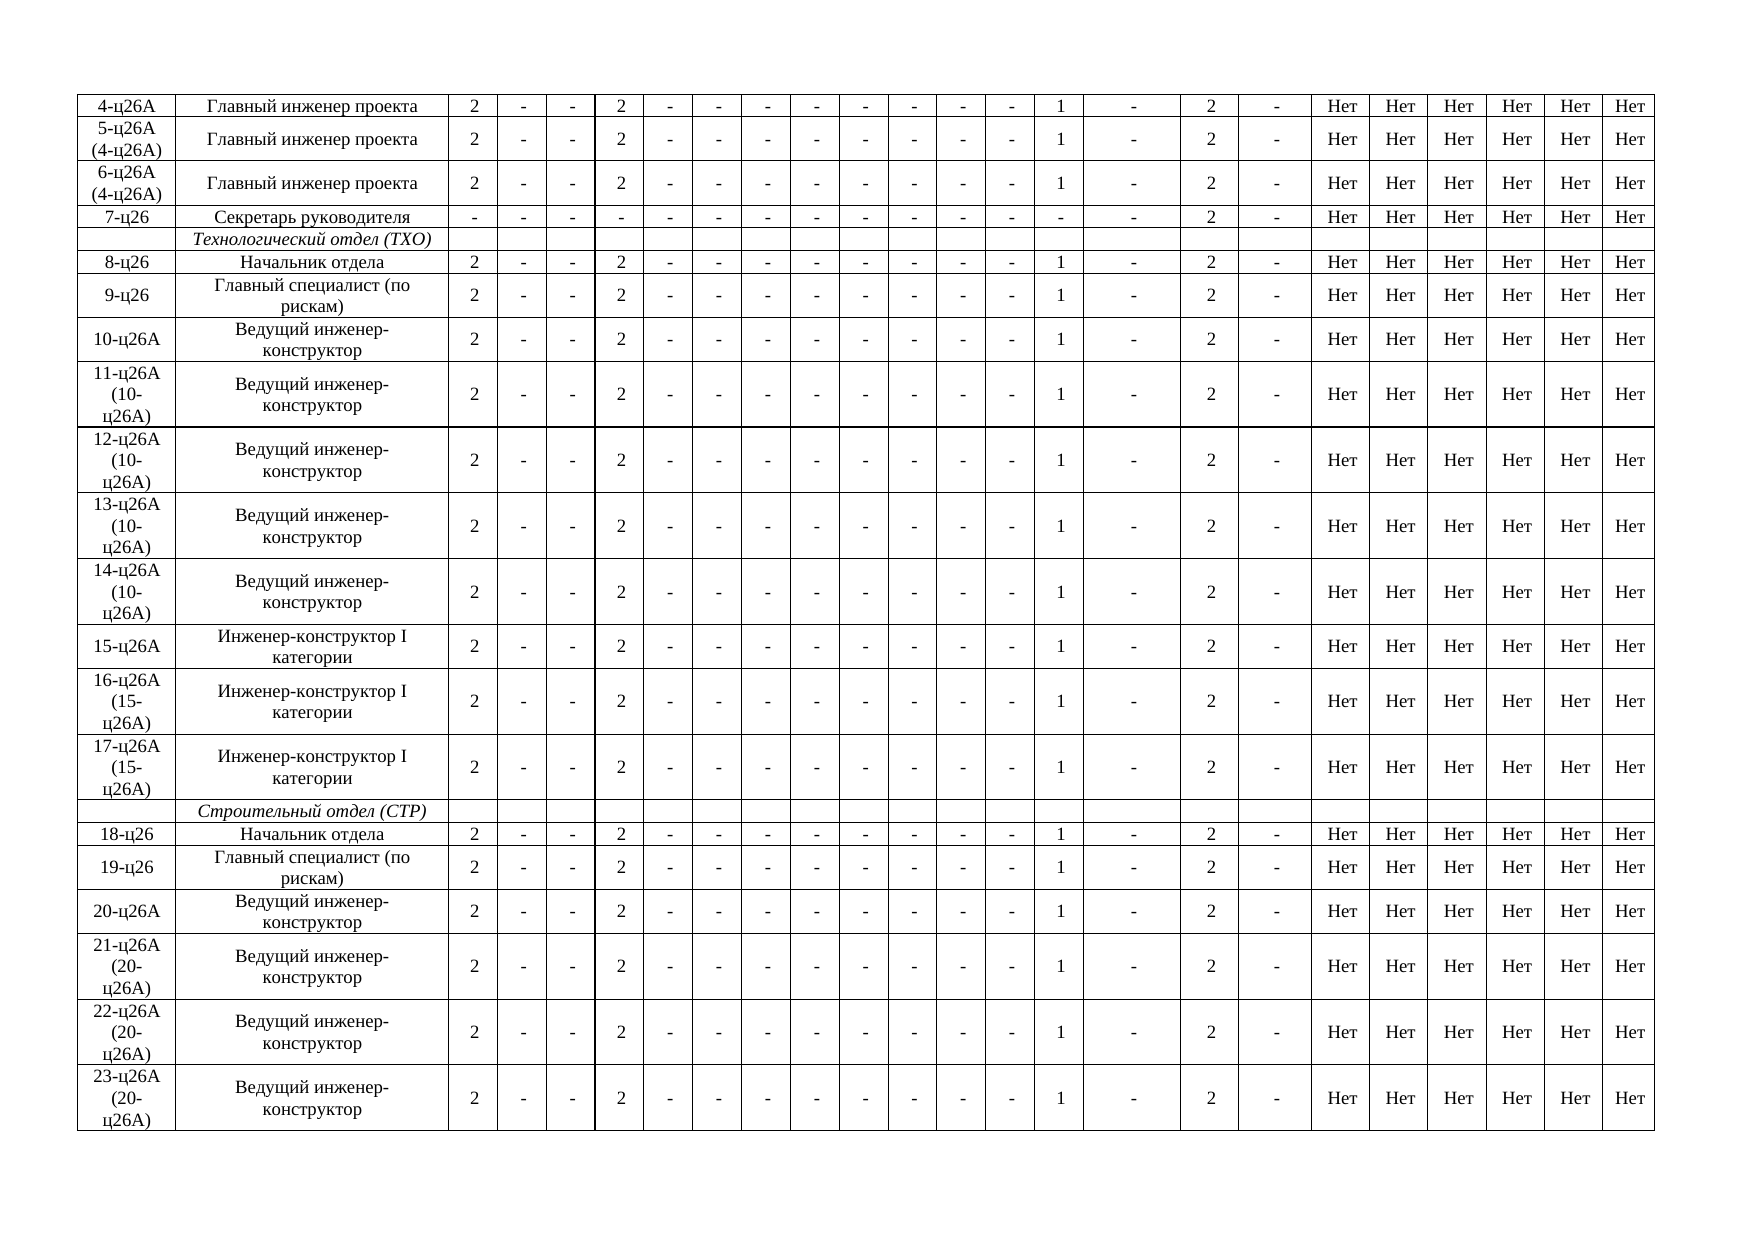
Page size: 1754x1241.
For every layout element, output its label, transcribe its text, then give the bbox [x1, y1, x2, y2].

table_cell Нет [1370, 735, 1427, 799]
table_cell 2 [1181, 117, 1238, 160]
table_cell [449, 228, 497, 250]
table_cell - [1239, 206, 1311, 227]
table_cell Нет [1312, 493, 1369, 558]
table_cell 2 [449, 669, 497, 733]
table_cell - [889, 625, 936, 668]
table_cell Нет [1428, 1065, 1486, 1130]
table_cell [1545, 228, 1602, 250]
table_cell 2 [596, 669, 643, 733]
table_cell [498, 228, 546, 250]
table_cell - [644, 95, 692, 116]
table_cell 2 [449, 362, 497, 426]
table_cell - [644, 823, 692, 844]
table_cell 11-ц26А (10-ц26А) [78, 362, 175, 426]
table_cell - [986, 823, 1034, 844]
table_cell [78, 800, 175, 822]
table_cell - [742, 1000, 790, 1064]
table_cell 1 [1035, 559, 1083, 624]
table_cell - [791, 95, 839, 116]
table_cell - [986, 890, 1034, 933]
table_cell Нет [1487, 95, 1544, 116]
table_cell Нет [1487, 428, 1544, 492]
table_cell Нет [1603, 251, 1654, 272]
table_cell [1487, 228, 1544, 250]
table_cell - [1239, 117, 1311, 160]
table_cell [1084, 228, 1180, 250]
table_cell Нет [1370, 318, 1427, 361]
table_cell - [791, 117, 839, 160]
table_cell - [1239, 890, 1311, 933]
table_cell Инженер-конструктор I категории [176, 625, 448, 668]
table_cell Нет [1545, 559, 1602, 624]
table_cell Нет [1370, 846, 1427, 889]
table_cell Нет [1312, 251, 1369, 272]
table_cell - [644, 362, 692, 426]
table_cell Нет [1428, 161, 1486, 204]
table_cell Нет [1545, 428, 1602, 492]
table_cell [596, 228, 643, 250]
table_cell - [547, 206, 594, 227]
table_cell Нет [1487, 559, 1544, 624]
table_cell Нет [1545, 161, 1602, 204]
table_cell - [644, 669, 692, 733]
table_cell [1035, 800, 1083, 822]
table_cell - [693, 846, 741, 889]
table_cell - [1084, 1000, 1180, 1064]
table_cell - [791, 625, 839, 668]
table_cell - [547, 669, 594, 733]
table_cell - [840, 251, 888, 272]
table_cell - [840, 206, 888, 227]
table_cell 2 [449, 428, 497, 492]
table_cell Нет [1487, 161, 1544, 204]
table_cell 2 [1181, 161, 1238, 204]
table_cell - [693, 274, 741, 317]
table_cell [840, 228, 888, 250]
table_cell [596, 800, 643, 822]
table_cell - [986, 362, 1034, 426]
table_cell - [937, 117, 985, 160]
table_cell 17-ц26А (15-ц26А) [78, 735, 175, 799]
table_cell - [889, 274, 936, 317]
table_cell Нет [1370, 890, 1427, 933]
table_cell Нет [1370, 274, 1427, 317]
table_cell Ведущий инженер-конструктор [176, 1000, 448, 1064]
table_cell - [791, 1065, 839, 1130]
table_cell Нет [1487, 318, 1544, 361]
table_cell Нет [1370, 428, 1427, 492]
table_cell 2 [449, 318, 497, 361]
table_cell - [498, 206, 546, 227]
table_cell 2 [1181, 934, 1238, 998]
table_cell - [547, 493, 594, 558]
table_cell - [1239, 934, 1311, 998]
table_cell 2 [449, 1065, 497, 1130]
table_cell - [693, 823, 741, 844]
table_cell - [1035, 206, 1083, 227]
table_cell Нет [1370, 493, 1427, 558]
table_cell Нет [1603, 95, 1654, 116]
table_cell Нет [1428, 1000, 1486, 1064]
table_cell - [547, 823, 594, 844]
table_cell - [986, 428, 1034, 492]
table_cell Нет [1312, 890, 1369, 933]
table_cell - [986, 669, 1034, 733]
table_cell - [1084, 823, 1180, 844]
table_cell - [498, 274, 546, 317]
table_cell - [986, 1065, 1034, 1130]
table_cell - [986, 735, 1034, 799]
table_cell Нет [1545, 1065, 1602, 1130]
table_cell - [791, 493, 839, 558]
table_cell [547, 800, 594, 822]
table_cell - [742, 362, 790, 426]
table_cell - [1239, 559, 1311, 624]
table_cell Нет [1370, 823, 1427, 844]
table_cell - [742, 559, 790, 624]
table_cell - [986, 117, 1034, 160]
table_cell - [889, 559, 936, 624]
table_cell - [1084, 95, 1180, 116]
table_cell [1239, 228, 1311, 250]
table_cell - [937, 559, 985, 624]
table_cell 2 [449, 95, 497, 116]
table_cell 2 [449, 274, 497, 317]
table_cell 1 [1035, 735, 1083, 799]
table_cell 2 [596, 735, 643, 799]
table_cell 2 [1181, 206, 1238, 227]
table_cell - [547, 846, 594, 889]
table_cell Нет [1370, 1065, 1427, 1130]
table_cell 2 [596, 1065, 643, 1130]
table_cell Нет [1545, 823, 1602, 844]
table_cell - [498, 846, 546, 889]
table_cell - [986, 1000, 1034, 1064]
table_cell Ведущий инженер-конструктор [176, 559, 448, 624]
table_cell 1 [1035, 493, 1083, 558]
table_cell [176, 1065, 448, 1130]
table_cell - [840, 117, 888, 160]
table_cell - [498, 890, 546, 933]
table_cell Ведущий инженер-конструктор [176, 362, 448, 426]
table_cell 2 [1181, 846, 1238, 889]
table_cell 2 [449, 161, 497, 204]
table_cell 1 [1035, 117, 1083, 160]
table_cell Нет [1370, 161, 1427, 204]
table_cell - [693, 117, 741, 160]
table_cell Нет [1603, 846, 1654, 889]
table_cell 1 [1035, 362, 1083, 426]
table_cell 14-ц26А (10-ц26А) [78, 559, 175, 624]
table_cell Нет [1312, 117, 1369, 160]
table_cell - [840, 846, 888, 889]
table_cell Ведущий инженер-конструктор [176, 493, 448, 558]
table_cell 22-ц26А (20-ц26А) [78, 1000, 175, 1064]
table_cell Нет [1428, 493, 1486, 558]
table_cell [1370, 228, 1427, 250]
table_cell Нет [1428, 117, 1486, 160]
table_cell [644, 228, 692, 250]
table_cell Нет [1545, 846, 1602, 889]
table_cell - [1084, 274, 1180, 317]
table_cell 16-ц26А (15-ц26А) [78, 669, 175, 733]
table_cell - [889, 161, 936, 204]
table_cell - [1084, 890, 1180, 933]
table_cell - [1084, 206, 1180, 227]
table_cell 2 [1181, 559, 1238, 624]
table_cell 9-ц26 [78, 274, 175, 317]
table_cell 1 [1035, 823, 1083, 844]
table_cell - [937, 318, 985, 361]
table_cell [449, 800, 497, 822]
table_cell - [547, 95, 594, 116]
table_cell 2 [1181, 318, 1238, 361]
table_cell 2 [1181, 1065, 1238, 1130]
table_cell Нет [1487, 735, 1544, 799]
table_cell Нет [1487, 890, 1544, 933]
table_cell - [986, 161, 1034, 204]
table_cell 1 [1035, 318, 1083, 361]
table_cell [693, 228, 741, 250]
table_cell 15-ц26А [78, 625, 175, 668]
table_cell - [937, 251, 985, 272]
table_cell - [742, 206, 790, 227]
table_cell 4-ц26А [78, 95, 175, 116]
table_cell - [547, 735, 594, 799]
table_cell - [1084, 669, 1180, 733]
table_cell 21-ц26А (20-ц26А) [78, 934, 175, 998]
table_cell [986, 800, 1034, 822]
table_cell 1 [1035, 890, 1083, 933]
table_cell - [1084, 559, 1180, 624]
table_cell Нет [1603, 625, 1654, 668]
table_cell - [840, 890, 888, 933]
table_cell - [498, 1000, 546, 1064]
table_cell - [693, 251, 741, 272]
table_cell 2 [596, 362, 643, 426]
table_cell 13-ц26А (10-ц26А) [78, 493, 175, 558]
table_cell Нет [1428, 890, 1486, 933]
table_cell 1 [1035, 274, 1083, 317]
table_cell - [498, 251, 546, 272]
table_cell - [1084, 251, 1180, 272]
table_cell [742, 228, 790, 250]
table_cell - [644, 117, 692, 160]
table_cell 7-ц26 [78, 206, 175, 227]
table_cell - [889, 493, 936, 558]
table_cell - [547, 428, 594, 492]
table_cell Технологический отдел (ТХО) [176, 228, 448, 250]
table_cell Нет [1487, 1065, 1544, 1130]
table_cell 2 [1181, 625, 1238, 668]
table_cell - [693, 1065, 741, 1130]
table_cell - [889, 934, 936, 998]
table_cell Нет [1428, 206, 1486, 227]
table_cell Нет [1603, 362, 1654, 426]
table_cell - [547, 161, 594, 204]
table_cell Нет [1545, 274, 1602, 317]
table_cell - [840, 823, 888, 844]
table_cell - [547, 1000, 594, 1064]
table_cell - [547, 625, 594, 668]
table_cell - [644, 318, 692, 361]
table_cell Нет [1545, 493, 1602, 558]
table_cell [1084, 800, 1180, 822]
table_cell - [840, 669, 888, 733]
table_cell - [791, 823, 839, 844]
table_cell Нет [1545, 890, 1602, 933]
table_cell 2 [1181, 274, 1238, 317]
table_cell 2 [596, 890, 643, 933]
table_cell 2 [1181, 493, 1238, 558]
table_cell - [498, 934, 546, 998]
table_cell - [742, 95, 790, 116]
table_cell - [1239, 669, 1311, 733]
table_cell [693, 800, 741, 822]
table_cell 2 [596, 117, 643, 160]
table_cell [742, 800, 790, 822]
table_cell - [791, 362, 839, 426]
table_cell - [1239, 1065, 1311, 1130]
table_cell 2 [449, 735, 497, 799]
table_cell [1181, 228, 1238, 250]
table_cell - [693, 493, 741, 558]
table_cell - [937, 625, 985, 668]
table_cell Нет [1603, 1065, 1654, 1130]
table_cell 2 [1181, 890, 1238, 933]
table_cell [1545, 800, 1602, 822]
table_cell 2 [449, 823, 497, 844]
table_cell 2 [1181, 669, 1238, 733]
table_cell - [840, 559, 888, 624]
table_cell Секретарь руководителя [176, 206, 448, 227]
table_cell - [840, 1000, 888, 1064]
table_cell - [693, 318, 741, 361]
table_cell Нет [1370, 625, 1427, 668]
table_cell - [644, 735, 692, 799]
table_cell 2 [596, 274, 643, 317]
table_cell - [791, 559, 839, 624]
table_cell - [986, 206, 1034, 227]
table_cell 19-ц26 [78, 846, 175, 889]
table_cell - [986, 318, 1034, 361]
table_cell Инженер-конструктор I категории [176, 735, 448, 799]
table_cell - [937, 735, 985, 799]
table_cell - [937, 823, 985, 844]
table_cell - [742, 428, 790, 492]
table_cell - [742, 117, 790, 160]
table_cell Нет [1603, 493, 1654, 558]
table_cell Нет [1603, 428, 1654, 492]
table_cell Нет [1545, 669, 1602, 733]
table_cell Главный инженер проекта [176, 161, 448, 204]
table_cell - [693, 669, 741, 733]
table_cell Нет [1312, 625, 1369, 668]
table_cell - [693, 1000, 741, 1064]
table_cell [1428, 800, 1486, 822]
table_cell Нет [1487, 625, 1544, 668]
table_cell - [889, 669, 936, 733]
table_cell [1239, 800, 1311, 822]
table_cell - [644, 846, 692, 889]
table_cell - [742, 318, 790, 361]
table_cell Нет [1312, 428, 1369, 492]
table_cell Главный инженер проекта [176, 95, 448, 116]
table_cell 2 [596, 161, 643, 204]
table_cell - [742, 823, 790, 844]
table_cell - [547, 934, 594, 998]
table_cell - [889, 428, 936, 492]
table_cell Нет [1370, 206, 1427, 227]
table_cell - [986, 95, 1034, 116]
table_cell - [889, 1065, 936, 1130]
table_cell - [791, 890, 839, 933]
table_cell - [1239, 493, 1311, 558]
table_cell [1035, 228, 1083, 250]
table_cell 1 [1035, 1065, 1083, 1130]
table_cell Нет [1603, 117, 1654, 160]
table_cell - [1084, 428, 1180, 492]
table_cell - [693, 890, 741, 933]
table_cell - [742, 669, 790, 733]
table_cell 2 [449, 846, 497, 889]
table_cell 2 [596, 251, 643, 272]
table_cell - [937, 493, 985, 558]
table_cell - [498, 1065, 546, 1130]
table_cell 2 [1181, 362, 1238, 426]
table_cell Нет [1545, 934, 1602, 998]
table_cell - [889, 846, 936, 889]
table_cell - [1239, 362, 1311, 426]
table_cell Нет [1487, 274, 1544, 317]
table_cell - [547, 318, 594, 361]
table_cell - [889, 735, 936, 799]
table_cell Ведущий инженер-конструктор [176, 428, 448, 492]
table_cell Нет [1545, 735, 1602, 799]
table_cell - [889, 318, 936, 361]
table_cell - [644, 274, 692, 317]
table_cell 2 [596, 95, 643, 116]
table_cell - [693, 934, 741, 998]
table_cell Нет [1487, 669, 1544, 733]
table_cell 2 [1181, 1000, 1238, 1064]
table_cell [498, 800, 546, 822]
table_cell - [1084, 846, 1180, 889]
table_cell - [937, 362, 985, 426]
table_cell Нет [1545, 117, 1602, 160]
table_cell - [498, 735, 546, 799]
table_cell Нет [1603, 318, 1654, 361]
table_cell [547, 228, 594, 250]
table_cell - [498, 428, 546, 492]
table_cell 1 [1035, 846, 1083, 889]
table_cell Нет [1603, 934, 1654, 998]
table_cell - [498, 669, 546, 733]
table_cell - [644, 206, 692, 227]
table_cell Нет [1487, 206, 1544, 227]
table_cell - [840, 318, 888, 361]
table_cell 2 [596, 559, 643, 624]
table_cell [791, 228, 839, 250]
table_cell - [693, 206, 741, 227]
table_cell - [840, 735, 888, 799]
table_cell - [889, 890, 936, 933]
table_cell - [1084, 735, 1180, 799]
table_cell - [644, 251, 692, 272]
table_cell Нет [1428, 735, 1486, 799]
table_cell - [498, 318, 546, 361]
table_cell - [986, 493, 1034, 558]
table_cell [1312, 228, 1369, 250]
table_cell - [937, 1000, 985, 1064]
table_cell - [986, 559, 1034, 624]
table_cell Нет [1545, 95, 1602, 116]
table_cell [1487, 800, 1544, 822]
table_cell - [742, 251, 790, 272]
table_cell - [937, 669, 985, 733]
table_cell - [498, 362, 546, 426]
table_cell [986, 228, 1034, 250]
table_cell - [644, 625, 692, 668]
table_cell Инженер-конструктор I категории [176, 669, 448, 733]
table_cell - [937, 428, 985, 492]
table_cell - [986, 251, 1034, 272]
table_cell - [1239, 823, 1311, 844]
table_cell - [840, 625, 888, 668]
table_cell Нет [1312, 362, 1369, 426]
table_cell - [840, 493, 888, 558]
table_cell - [791, 735, 839, 799]
table_cell - [840, 161, 888, 204]
table_cell - [693, 625, 741, 668]
table_cell - [937, 161, 985, 204]
table_cell Нет [1545, 318, 1602, 361]
table_cell Нет [1603, 274, 1654, 317]
table_cell Нет [1603, 890, 1654, 933]
table_cell 2 [449, 493, 497, 558]
table_cell 5-ц26А (4-ц26А) [78, 117, 175, 160]
table_cell - [449, 206, 497, 227]
table_cell - [791, 274, 839, 317]
table_cell - [547, 251, 594, 272]
table_cell - [937, 934, 985, 998]
table_cell 18-ц26 [78, 823, 175, 844]
table_cell [1603, 228, 1654, 250]
table_cell 8-ц26 [78, 251, 175, 272]
table_cell - [1084, 362, 1180, 426]
table_cell - [840, 362, 888, 426]
table_cell - [937, 1065, 985, 1130]
table_cell Нет [1487, 934, 1544, 998]
table_cell - [547, 559, 594, 624]
table_cell [1181, 800, 1238, 822]
table_cell - [693, 428, 741, 492]
table_cell Нет [1312, 823, 1369, 844]
table_cell - [937, 274, 985, 317]
table_cell - [986, 846, 1034, 889]
table_cell - [498, 559, 546, 624]
table_cell Нет [1487, 117, 1544, 160]
table_cell 2 [1181, 823, 1238, 844]
table_cell - [547, 890, 594, 933]
table_cell - [889, 1000, 936, 1064]
table_cell 2 [1181, 735, 1238, 799]
table_cell - [791, 934, 839, 998]
table_cell - [791, 1000, 839, 1064]
table_cell - [1239, 1000, 1311, 1064]
table_cell Нет [1312, 161, 1369, 204]
table_cell [78, 228, 175, 250]
table_cell 2 [596, 493, 643, 558]
table_cell Нет [1487, 251, 1544, 272]
table_cell - [498, 625, 546, 668]
table_cell - [840, 274, 888, 317]
table_cell Нет [1312, 1000, 1369, 1064]
table_cell - [644, 428, 692, 492]
table_cell 1 [1035, 1000, 1083, 1064]
table_cell Нет [1428, 559, 1486, 624]
table_cell Нет [1603, 735, 1654, 799]
table_cell - [742, 625, 790, 668]
table_cell - [498, 161, 546, 204]
table_cell Нет [1545, 625, 1602, 668]
table_cell - [693, 559, 741, 624]
table_cell Нет [1370, 251, 1427, 272]
table_cell [1370, 800, 1427, 822]
table_cell [1603, 800, 1654, 822]
table_cell 2 [596, 625, 643, 668]
table_cell Нет [1428, 669, 1486, 733]
table_cell - [1239, 274, 1311, 317]
table_cell Нет [1312, 1065, 1369, 1130]
table_cell Нет [1428, 318, 1486, 361]
table_cell - [1084, 625, 1180, 668]
table_cell - [547, 117, 594, 160]
table_cell - [498, 823, 546, 844]
table_cell - [889, 117, 936, 160]
table_cell - [840, 428, 888, 492]
table_cell Нет [1428, 251, 1486, 272]
table_cell - [937, 846, 985, 889]
table_cell - [986, 934, 1034, 998]
table_cell - [742, 274, 790, 317]
table_cell [1428, 228, 1486, 250]
table_cell - [742, 735, 790, 799]
table_cell - [1084, 318, 1180, 361]
table_cell - [1239, 625, 1311, 668]
table_cell - [498, 493, 546, 558]
table_cell - [840, 934, 888, 998]
table_cell - [889, 823, 936, 844]
table_cell Нет [1312, 934, 1369, 998]
table_cell Нет [1545, 206, 1602, 227]
table_cell - [1084, 1065, 1180, 1130]
table_cell Нет [1312, 559, 1369, 624]
table_cell Главный специалист (по рискам) [176, 274, 448, 317]
table_cell - [693, 735, 741, 799]
table_cell [889, 800, 936, 822]
table_cell [1312, 800, 1369, 822]
table_cell Нет [1487, 493, 1544, 558]
table_cell - [1239, 318, 1311, 361]
table_cell Нет [1603, 206, 1654, 227]
table_cell Строительный отдел (СТР) [176, 800, 448, 822]
table_cell 2 [596, 934, 643, 998]
table_cell 10-ц26А [78, 318, 175, 361]
table_cell Начальник отдела [176, 823, 448, 844]
table_cell - [498, 95, 546, 116]
table_cell [644, 800, 692, 822]
table_cell - [889, 206, 936, 227]
table_cell 2 [1181, 251, 1238, 272]
table_cell 2 [449, 625, 497, 668]
table_cell - [1084, 117, 1180, 160]
table_cell - [644, 934, 692, 998]
table_cell Главный специалист (по рискам) [176, 846, 448, 889]
table_cell - [742, 1065, 790, 1130]
table_cell - [596, 206, 643, 227]
table_cell 1 [1035, 934, 1083, 998]
table_cell - [986, 274, 1034, 317]
table_cell Ведущий инженер-конструктор [176, 318, 448, 361]
table_cell - [498, 117, 546, 160]
table_cell Нет [1545, 251, 1602, 272]
table_cell - [1239, 161, 1311, 204]
table_cell 2 [596, 823, 643, 844]
table_cell - [791, 428, 839, 492]
table_cell 2 [449, 251, 497, 272]
table_cell Нет [1603, 1000, 1654, 1064]
table_cell [937, 800, 985, 822]
table_cell - [644, 161, 692, 204]
table_cell Нет [1370, 1000, 1427, 1064]
table_cell - [693, 362, 741, 426]
table_cell - [742, 934, 790, 998]
table_cell Нет [1545, 362, 1602, 426]
table_cell Нет [1545, 1000, 1602, 1064]
table_cell 1 [1035, 95, 1083, 116]
table_cell - [1239, 251, 1311, 272]
table_cell Нет [1312, 95, 1369, 116]
table_cell - [791, 846, 839, 889]
table_cell - [937, 206, 985, 227]
table_cell - [1239, 95, 1311, 116]
table_cell - [693, 95, 741, 116]
table_cell - [1084, 934, 1180, 998]
table_cell 2 [449, 890, 497, 933]
table_cell Нет [1370, 669, 1427, 733]
table_cell - [791, 669, 839, 733]
table_cell Ведущий инженер-конструктор [176, 890, 448, 933]
table_cell Нет [1312, 318, 1369, 361]
table_cell Нет [1487, 846, 1544, 889]
table_cell - [644, 890, 692, 933]
table_cell - [644, 1065, 692, 1130]
table_cell Нет [1428, 934, 1486, 998]
table_cell 12-ц26А (10-ц26А) [78, 428, 175, 492]
table_cell Нет [1603, 161, 1654, 204]
table_cell - [889, 251, 936, 272]
table_cell 6-ц26А (4-ц26А) [78, 161, 175, 204]
table_cell - [644, 559, 692, 624]
table_cell 1 [1035, 428, 1083, 492]
table_cell - [547, 362, 594, 426]
table_cell - [937, 95, 985, 116]
table_cell Нет [1312, 669, 1369, 733]
table_cell - [742, 890, 790, 933]
table_cell Нет [1603, 669, 1654, 733]
table_cell Нет [1428, 428, 1486, 492]
table_cell - [986, 625, 1034, 668]
table_cell - [644, 493, 692, 558]
table_cell Нет [1428, 846, 1486, 889]
table_cell - [1239, 428, 1311, 492]
table_cell Нет [1370, 934, 1427, 998]
table_cell Нет [1428, 823, 1486, 844]
table_cell Нет [1603, 823, 1654, 844]
table_cell Нет [1428, 95, 1486, 116]
table_cell - [742, 846, 790, 889]
table_cell 2 [596, 318, 643, 361]
table_cell - [1239, 735, 1311, 799]
table_cell Нет [1487, 823, 1544, 844]
table_cell Главный инженер проекта [176, 117, 448, 160]
table_cell 2 [1181, 95, 1238, 116]
table_cell - [742, 161, 790, 204]
table_cell 23-ц26А (20-ц26А) [78, 1065, 175, 1130]
table_cell - [693, 161, 741, 204]
table_cell - [937, 890, 985, 933]
table_cell Нет [1370, 362, 1427, 426]
table_cell - [791, 251, 839, 272]
table_cell - [547, 1065, 594, 1130]
table_cell Нет [1428, 362, 1486, 426]
table_cell - [1084, 161, 1180, 204]
table_cell Нет [1428, 625, 1486, 668]
table_cell 2 [449, 1000, 497, 1064]
table_cell - [1084, 493, 1180, 558]
table_cell - [547, 274, 594, 317]
table_cell 2 [596, 846, 643, 889]
table_cell Нет [1487, 1000, 1544, 1064]
table_cell Ведущий инженер-конструктор [176, 934, 448, 998]
table_cell - [742, 493, 790, 558]
table_cell Нет [1370, 95, 1427, 116]
table_cell 2 [596, 1000, 643, 1064]
table_cell Нет [1370, 559, 1427, 624]
table_cell [840, 800, 888, 822]
table_cell Нет [1603, 559, 1654, 624]
table_cell 2 [449, 117, 497, 160]
table_cell - [644, 1000, 692, 1064]
table_cell 1 [1035, 669, 1083, 733]
table_cell 1 [1035, 251, 1083, 272]
table_cell 1 [1035, 625, 1083, 668]
table_cell 20-ц26А [78, 890, 175, 933]
table_cell - [1239, 846, 1311, 889]
table_cell [889, 228, 936, 250]
table_cell 2 [596, 428, 643, 492]
table_cell 2 [449, 934, 497, 998]
table_cell Нет [1312, 274, 1369, 317]
table_cell [791, 800, 839, 822]
table_cell - [889, 362, 936, 426]
table_cell 1 [1035, 161, 1083, 204]
table_cell - [791, 206, 839, 227]
table_cell 2 [449, 559, 497, 624]
table_cell Нет [1428, 274, 1486, 317]
table_cell - [791, 318, 839, 361]
table_cell Нет [1312, 846, 1369, 889]
table_cell [937, 228, 985, 250]
table_cell Начальник отдела [176, 251, 448, 272]
table_cell Нет [1312, 735, 1369, 799]
table_cell 2 [1181, 428, 1238, 492]
table_cell - [840, 95, 888, 116]
table_cell - [889, 95, 936, 116]
table_cell - [840, 1065, 888, 1130]
table_cell Нет [1487, 362, 1544, 426]
table_cell Нет [1312, 206, 1369, 227]
table_cell - [791, 161, 839, 204]
table_cell Нет [1370, 117, 1427, 160]
